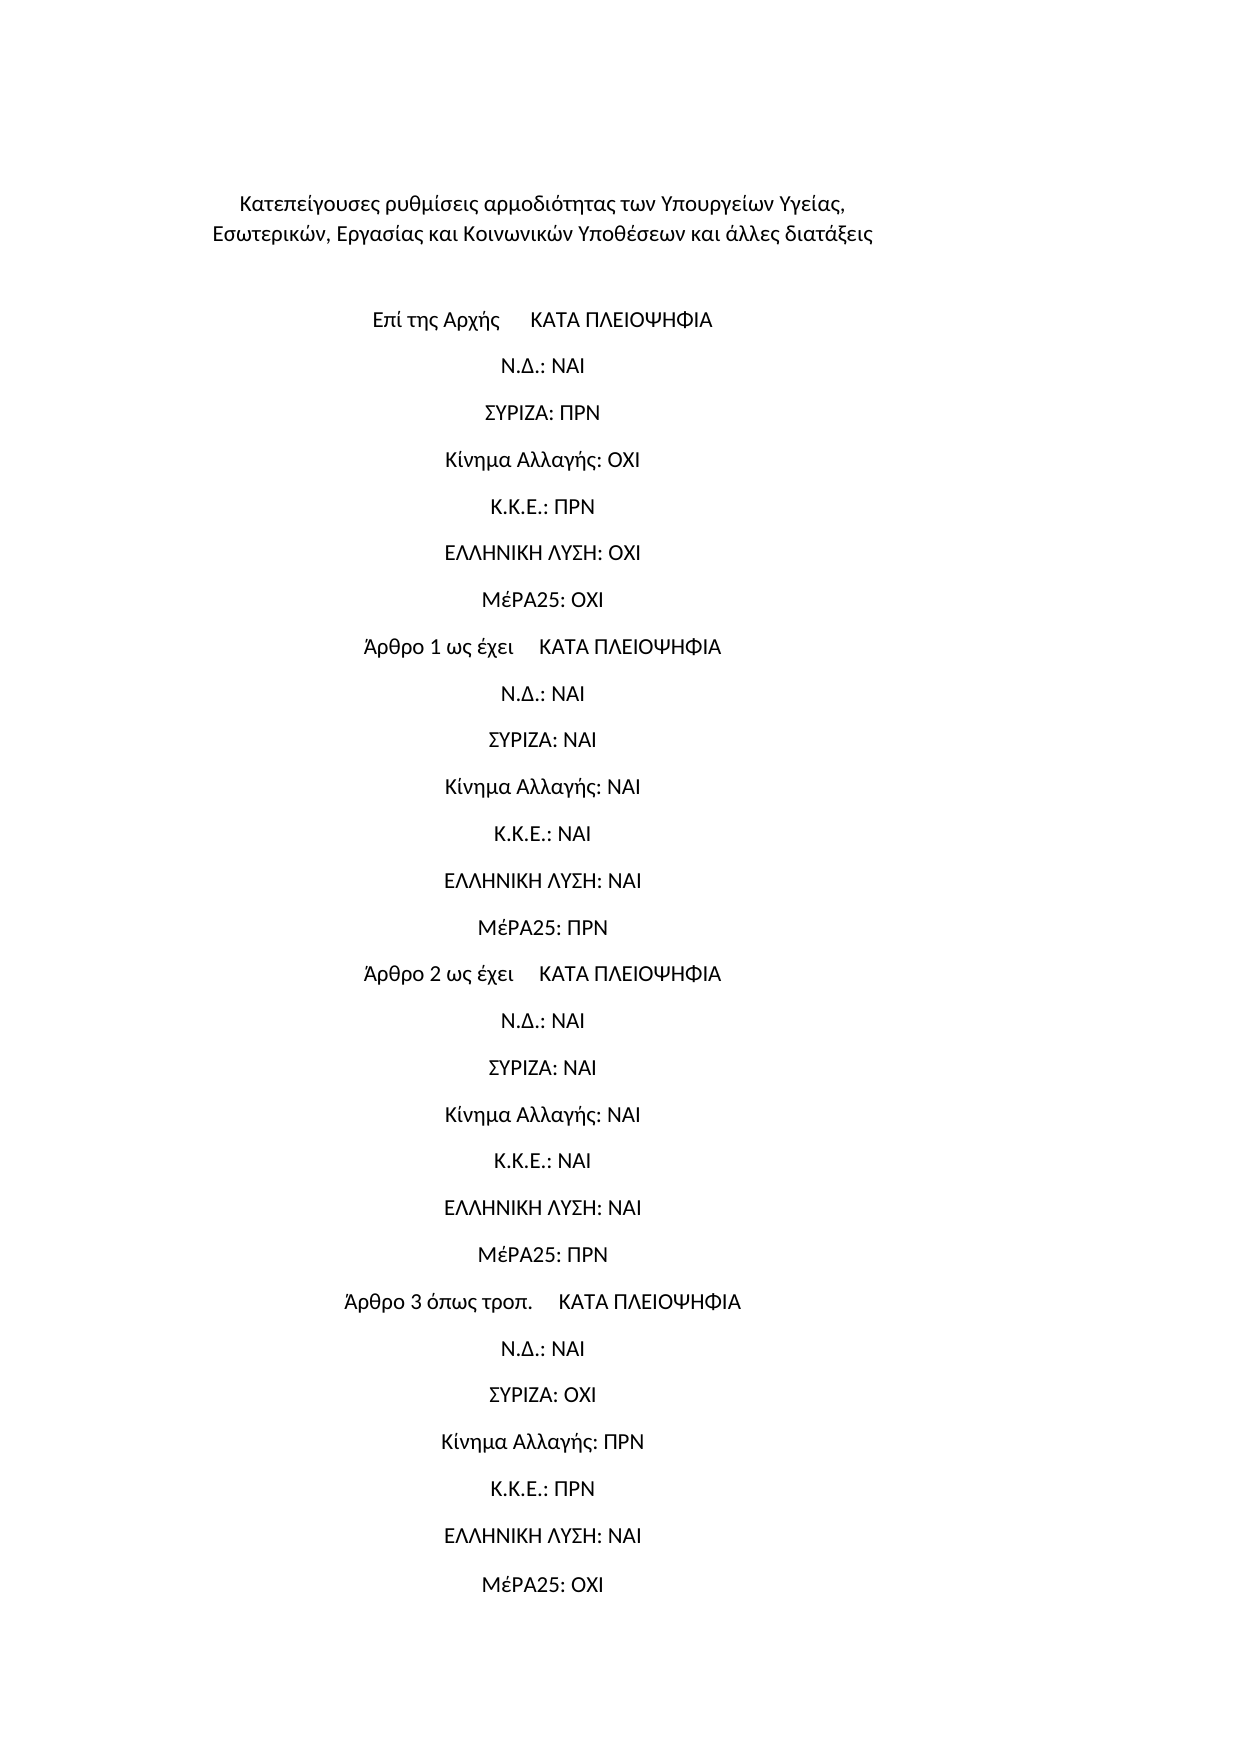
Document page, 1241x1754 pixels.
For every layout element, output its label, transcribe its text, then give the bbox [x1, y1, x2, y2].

table_cell Κίνημα Αλλαγής: ΝΑΙ [188, 773, 898, 819]
table_cell Άρθρο 2 ως έχει ΚΑΤΑ ΠΛΕΙΟΨΗΦΙΑ [188, 960, 898, 1006]
table_cell Άρθρο 1 ως έχει ΚΑΤΑ ΠΛΕΙΟΨΗΦΙΑ [188, 632, 898, 679]
table_cell ΕΛΛΗΝΙΚΗ ΛΥΣΗ: ΝΑΙ [188, 1193, 898, 1240]
table_cell Άρθρο 3 όπως τροπ. ΚΑΤΑ ΠΛΕΙΟΨΗΦΙΑ [188, 1287, 898, 1334]
table_cell Κίνημα Αλλαγής: ΝΑΙ [188, 1100, 898, 1147]
table_cell Ν.Δ.: ΝΑΙ [188, 1334, 898, 1380]
table_cell Επί της Αρχής ΚΑΤΑ ΠΛΕΙΟΨΗΦΙΑ [188, 305, 898, 351]
table_cell Κ.Κ.Ε.: ΝΑΙ [188, 819, 898, 866]
table_cell ΣΥΡΙΖΑ: ΠΡΝ [188, 398, 898, 445]
table_cell Κίνημα Αλλαγής: ΠΡΝ [188, 1427, 898, 1474]
table_cell Κ.Κ.Ε.: ΝΑΙ [188, 1147, 898, 1193]
table_cell Κ.Κ.Ε.: ΠΡΝ [188, 492, 898, 538]
table_header Κατεπείγουσες ρυθμίσεις αρμοδιότητας των Υπουργείων Υγείας, Εσωτερικών, Εργασίας και Κοινωνικών Υποθέσεων και άλλες διατάξεις [188, 150, 898, 305]
table_cell ΜέΡΑ25: ΠΡΝ [188, 1240, 898, 1287]
table_cell ΕΛΛΗΝΙΚΗ ΛΥΣΗ: OXI [188, 539, 898, 585]
table_cell Κ.Κ.Ε.: ΠΡΝ [188, 1474, 898, 1521]
table_cell Κίνημα Αλλαγής: OXI [188, 445, 898, 492]
table_cell Ν.Δ.: ΝΑΙ [188, 351, 898, 398]
table_cell ΣΥΡΙΖΑ: OXI [188, 1380, 898, 1427]
table_cell ΣΥΡΙΖΑ: ΝΑΙ [188, 1053, 898, 1100]
table_cell ΕΛΛΗΝΙΚΗ ΛΥΣΗ: ΝΑΙ [188, 866, 898, 913]
table_cell ΣΥΡΙΖΑ: ΝΑΙ [188, 726, 898, 772]
table_cell ΜέΡΑ25: ΠΡΝ [188, 913, 898, 959]
table_cell ΜέΡΑ25: OXI [188, 585, 898, 632]
table_cell ΕΛΛΗΝΙΚΗ ΛΥΣΗ: ΝΑΙ [188, 1521, 898, 1567]
table_cell Ν.Δ.: ΝΑΙ [188, 1006, 898, 1053]
table_cell ΜέΡΑ25: OXI [188, 1568, 898, 1602]
table_cell Ν.Δ.: ΝΑΙ [188, 679, 898, 726]
